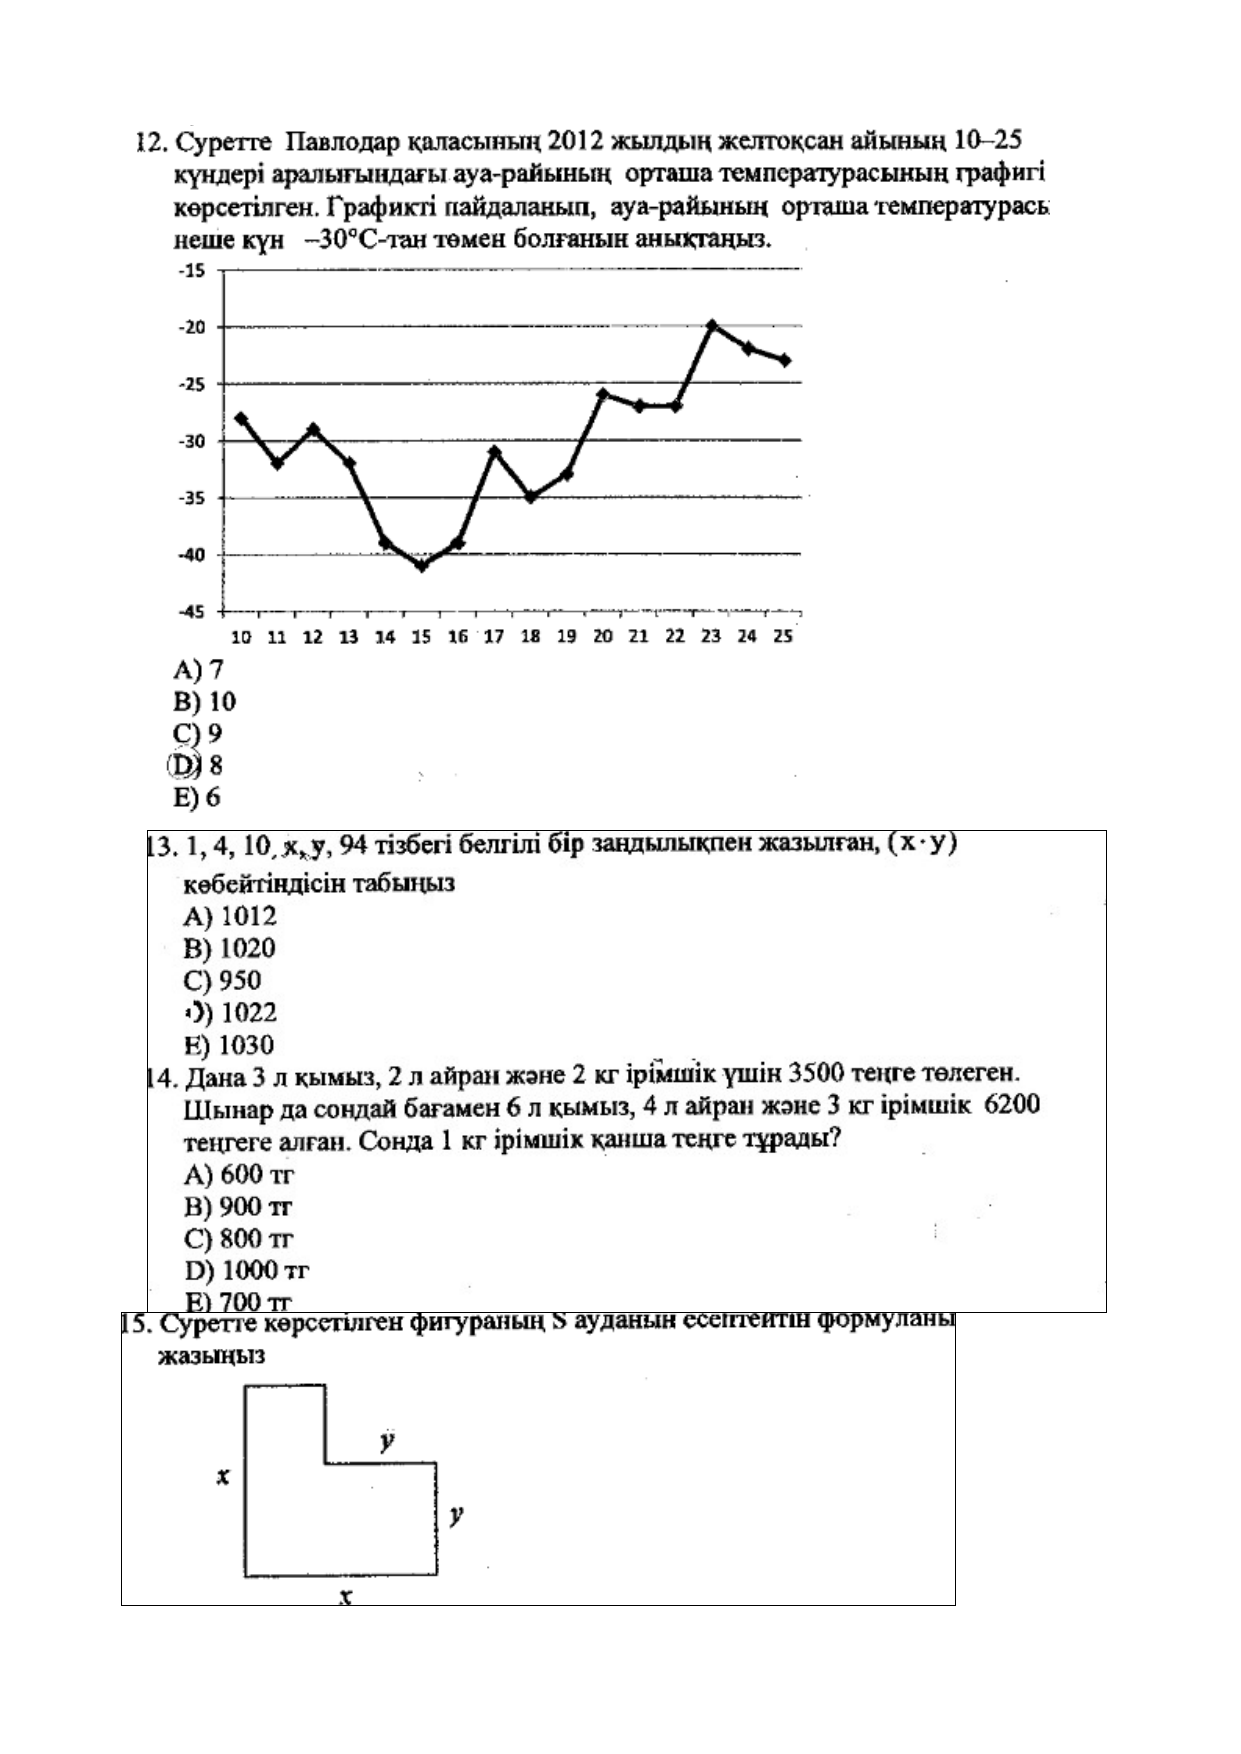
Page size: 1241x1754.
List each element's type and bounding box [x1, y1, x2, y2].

picture [136, 125, 1050, 813]
picture [148, 831, 1106, 1312]
picture [122, 1313, 955, 1605]
